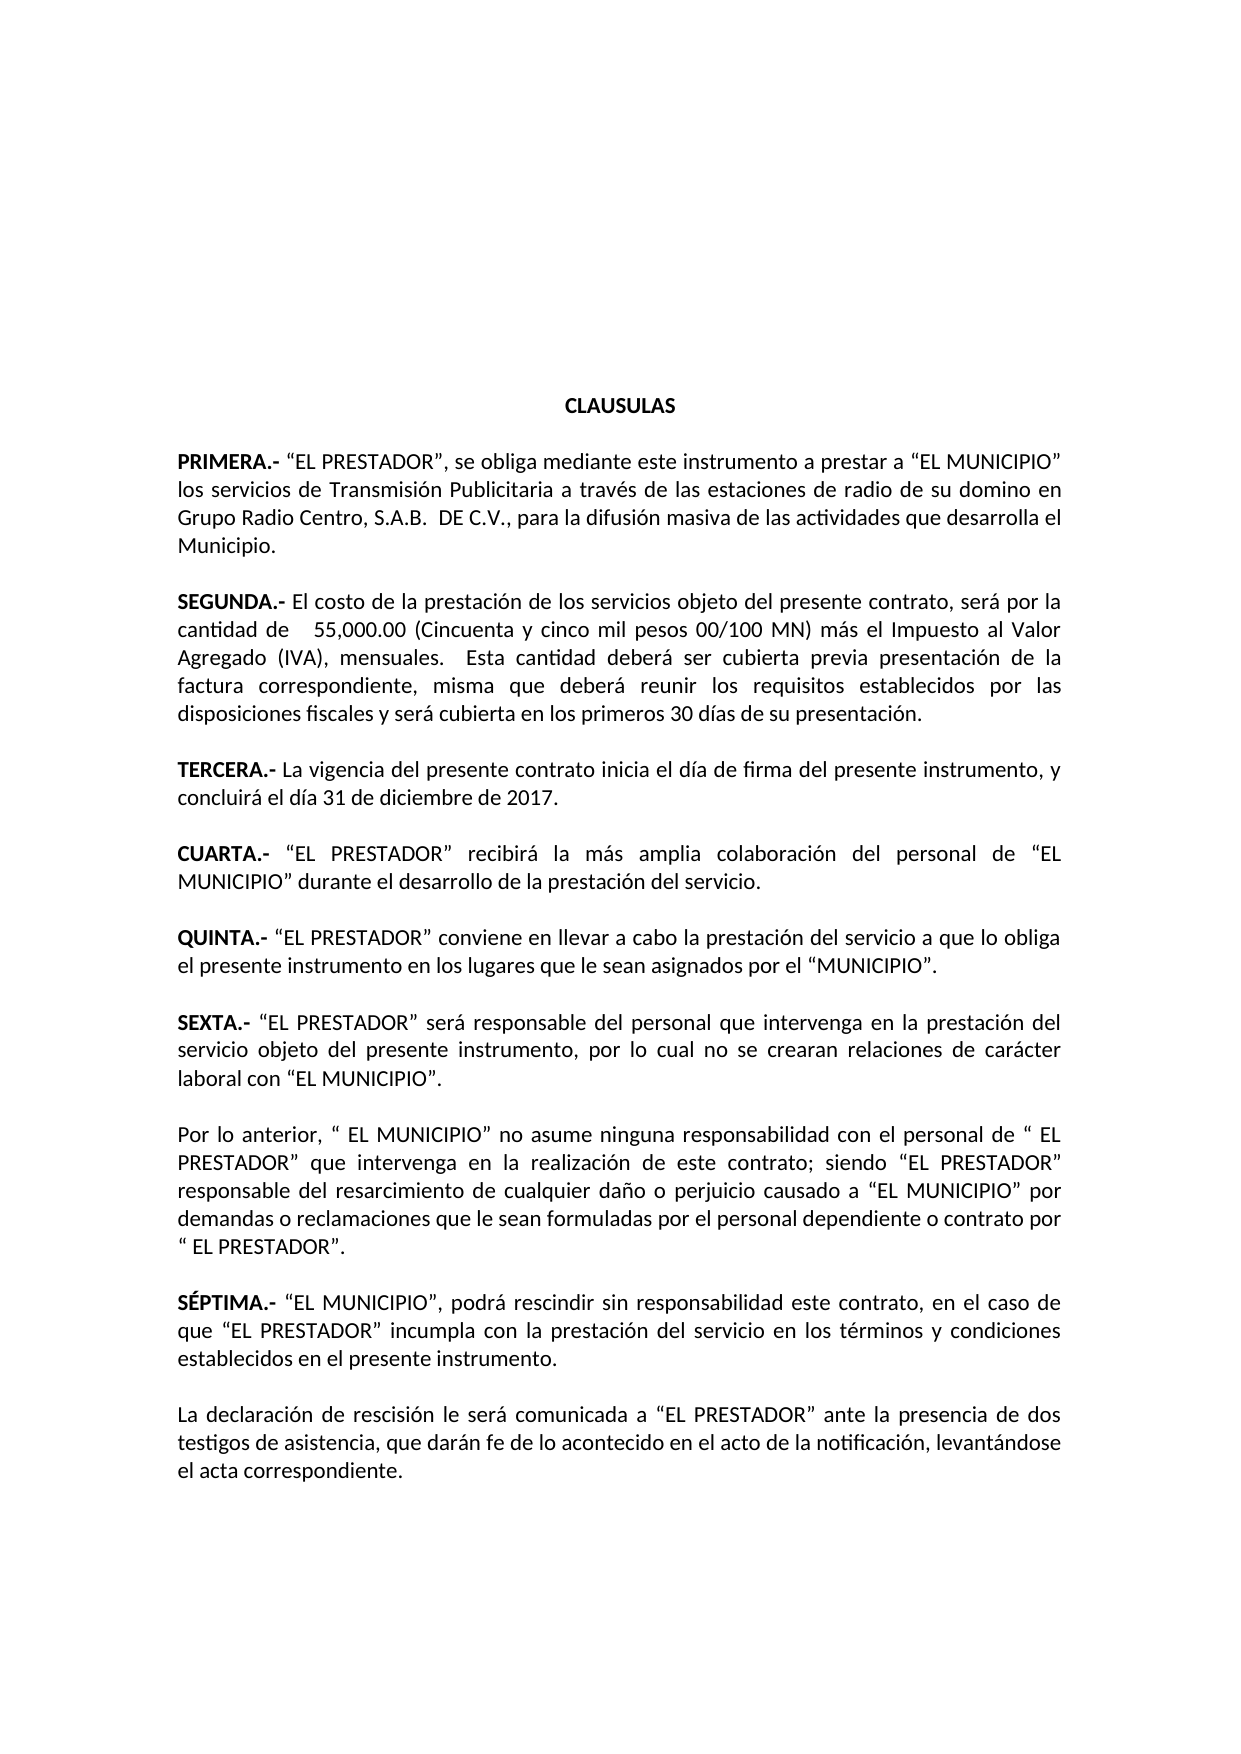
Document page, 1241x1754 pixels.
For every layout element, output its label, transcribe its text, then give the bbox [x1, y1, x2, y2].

text SÉPTIMA.- “EL MUNICIPIO”, podrá rescindir sin responsabilidad este contrato, en el caso de que “EL PRESTADOR” incumpla con la prestación del servicio en los términos y condiciones establecidos en el presente instrumento. [177, 1288, 1063, 1372]
text SEXTA.- “EL PRESTADOR” será responsable del personal que intervenga en la prestación del servicio objeto del presente instrumento, por lo cual no se crearan relaciones de carácter laboral con “EL MUNICIPIO”. [177, 1008, 1063, 1092]
text QUINTA.- “EL PRESTADOR” conviene en llevar a cabo la prestación del servicio a que lo obliga el presente instrumento en los lugares que le sean asignados por el “MUNICIPIO”. [177, 923, 1063, 979]
text TERCERA.- La vigencia del presente contrato inicia el día de firma del presente instrumento, y concluirá el día 31 de diciembre de 2017. [177, 755, 1063, 811]
text La declaración de rescisión le será comunicada a “EL PRESTADOR” ante la presencia de dos testigos de asistencia, que darán fe de lo acontecido en el acto de la notificación, levantándose el acta correspondiente. [177, 1400, 1063, 1484]
text CLAUSULAS [177, 391, 1063, 419]
text CUARTA.- “EL PRESTADOR” recibirá la más amplia colaboración del personal de “EL MUNICIPIO” durante el desarrollo de la prestación del servicio. [177, 839, 1063, 896]
text PRIMERA.- “EL PRESTADOR”, se obliga mediante este instrumento a prestar a “EL MUNICIPIO” los servicios de Transmisión Publicitaria a través de las estaciones de radio de su domino en Grupo Radio Centro, S.A.B. DE C.V., para la difusión masiva de las actividades que desarrolla el Municipio. [177, 447, 1063, 559]
text SEGUNDA.- El costo de la prestación de los servicios objeto del presente contrato, será por la cantidad de 55,000.00 (Cincuenta y cinco mil pesos 00/100 MN) más el Impuesto al Valor Agregado (IVA), mensuales. Esta cantidad deberá ser cubierta previa presentación de la factura correspondiente, misma que deberá reunir los requisitos establecidos por las disposiciones fiscales y será cubierta en los primeros 30 días de su presentación. [177, 587, 1063, 727]
text Por lo anterior, “ EL MUNICIPIO” no asume ninguna responsabilidad con el personal de “ EL PRESTADOR” que intervenga en la realización de este contrato; siendo “EL PRESTADOR” responsable del resarcimiento de cualquier daño o perjuicio causado a “EL MUNICIPIO” por demandas o reclamaciones que le sean formuladas por el personal dependiente o contrato por “ EL PRESTADOR”. [177, 1120, 1063, 1260]
